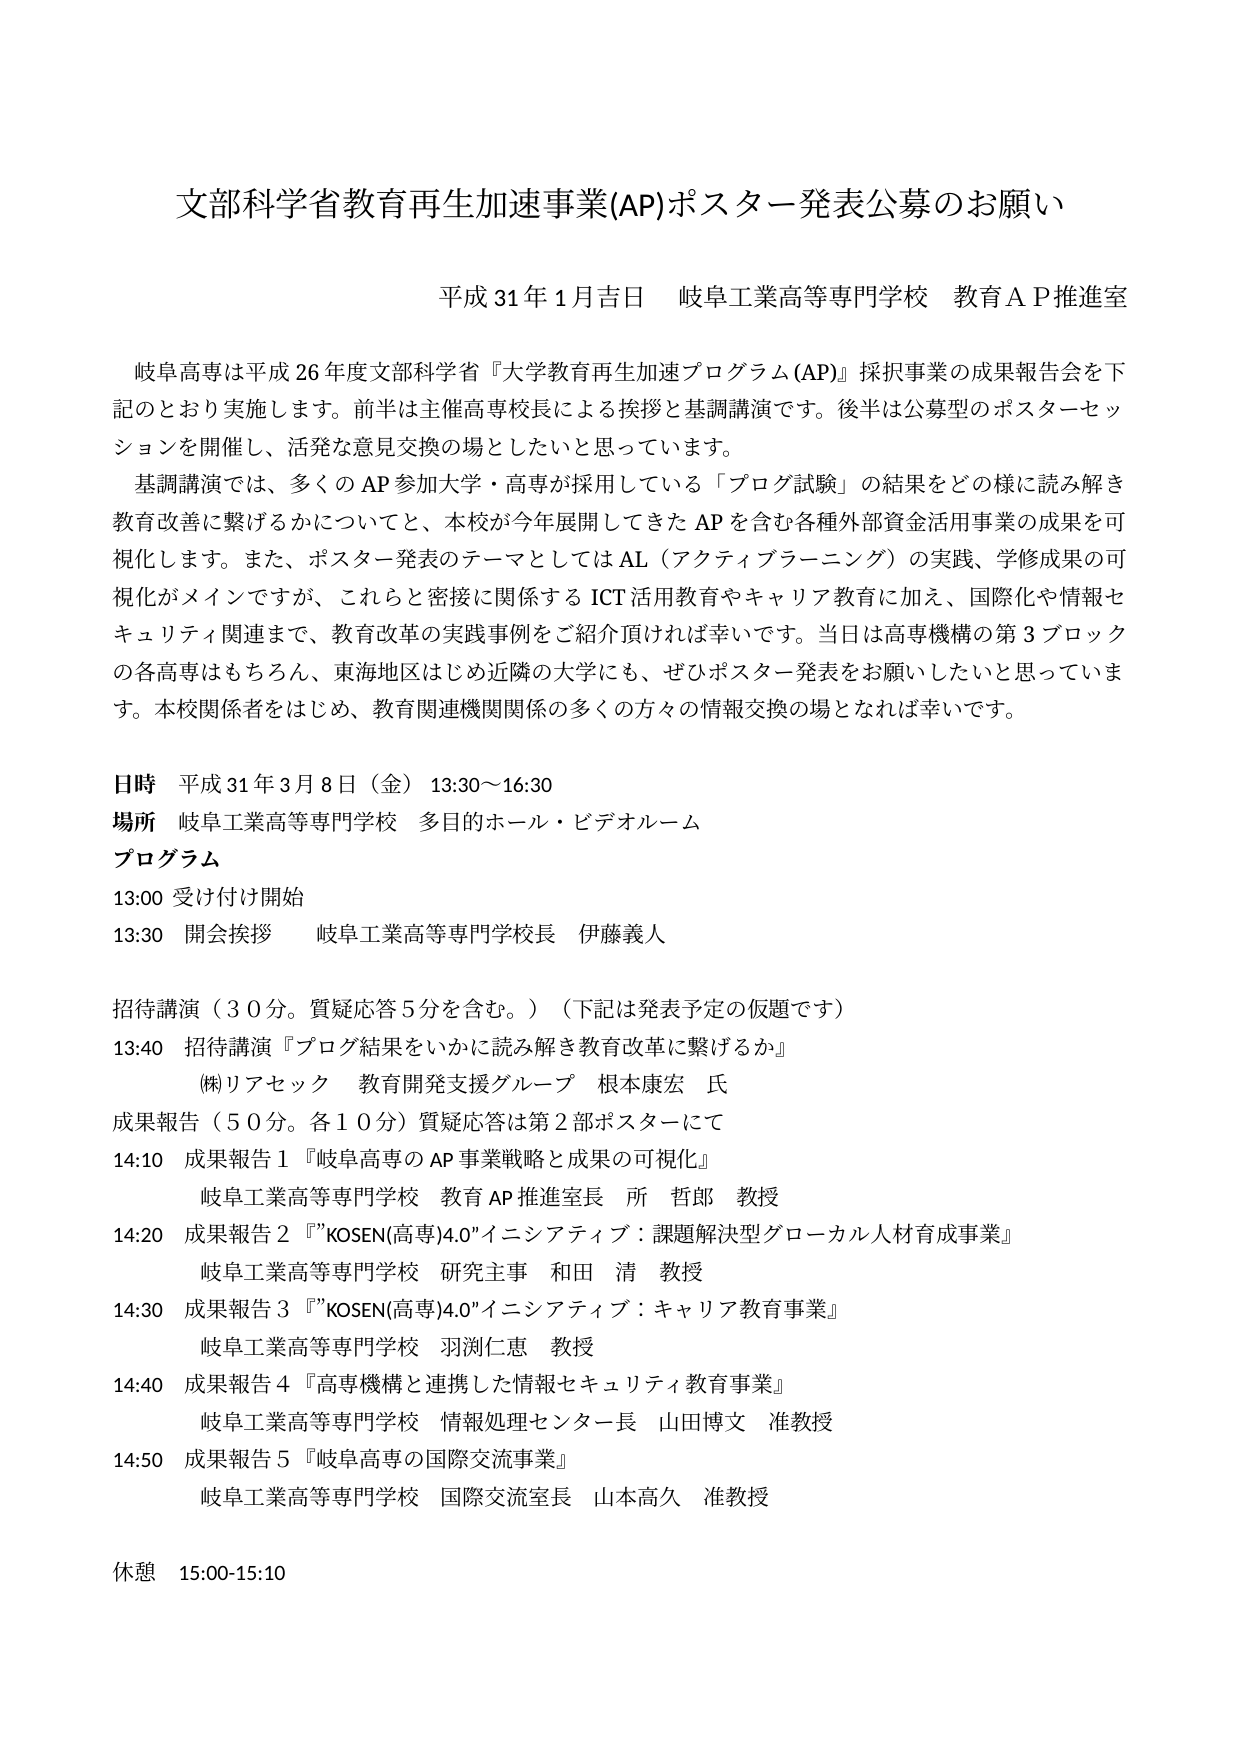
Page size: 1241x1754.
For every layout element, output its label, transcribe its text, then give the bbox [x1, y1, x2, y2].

text 岐阜高専は平成26年度文部科学省『大学教育再生加速プログラム(AP)』採択事業の成果報告会を下記のとおり実施します。前半は主催高専校長による挨拶と基調講演です。後半は公募型のポスターセッションを開催し、活発な意見交換の場としたいと思っています。 [112, 352, 1128, 464]
text 14:50 成果報告５『岐阜高専の国際交流事業』 [112, 1439, 1128, 1477]
text 14:10 成果報告１『岐阜高専のAP事業戦略と成果の可視化』 [112, 1139, 1128, 1177]
text 13:40 招待講演『プログ結果をいかに読み解き教育改革に繋げるか』 [112, 1027, 1128, 1064]
text 招待講演（３０分。質疑応答５分を含む。）（下記は発表予定の仮題です） [112, 989, 1128, 1027]
text 岐阜工業高等専門学校 研究主事 和田 清 教授 [112, 1252, 1128, 1289]
text 岐阜工業高等専門学校 情報処理センター長 山田博文 准教授 [112, 1402, 1128, 1439]
text 14:20 成果報告２『”KOSEN(高専)4.0”イニシアティブ：課題解決型グローカル人材育成事業』 [112, 1214, 1128, 1252]
text 岐阜工業高等専門学校 国際交流室長 山本高久 准教授 [112, 1477, 1128, 1514]
text 成果報告（５０分。各１０分）質疑応答は第２部ポスターにて [112, 1102, 1128, 1139]
text 13:00 受け付け開始 [112, 877, 1128, 914]
text 岐阜工業高等専門学校 羽渕仁恵 教授 [112, 1327, 1128, 1364]
text 休憩 15:00-15:10 [112, 1552, 1128, 1589]
text プログラム [112, 839, 1128, 877]
text 基調講演では、多くのAP参加大学・高専が採用している「プログ試験」の結果をどの様に読み解き教育改善に繋げるかについてと、本校が今年展開してきたAPを含む各種外部資金活用事業の成果を可視化します。また、ポスター発表のテーマとしてはAL（アクティブラーニング）の実践、学修成果の可視化がメインですが、これらと密接に関係するICT活用教育やキャリア教育に加え、国際化や情報セキュリティ関連まで、教育改革の実践事例をご紹介頂ければ幸いです。当日は高専機構の第3ブロックの各高専はもちろん、東海地区はじめ近隣の大学にも、ぜひポスター発表をお願いしたいと思っています。本校関係者をはじめ、教育関連機関関係の多くの方々の情報交換の場となれば幸いです。 [112, 464, 1128, 727]
text 14:40 成果報告４『高専機構と連携した情報セキュリティ教育事業』 [112, 1364, 1128, 1402]
text 文部科学省教育再生加速事業(AP)ポスター発表公募のお願い [112, 164, 1128, 239]
text 14:30 成果報告３『”KOSEN(高専)4.0”イニシアティブ：キャリア教育事業』 [112, 1289, 1128, 1327]
text ㈱リアセック 教育開発支援グループ 根本康宏 氏 [112, 1064, 1128, 1102]
text 岐阜工業高等専門学校 教育AP推進室長 所 哲郎 教授 [112, 1177, 1128, 1214]
text 日時 平成31年3月8日（金） 13:30～16:30 [112, 764, 1128, 802]
text 平成31年1月吉日 岐阜工業高等専門学校 教育ＡＰ推進室 [112, 277, 1128, 314]
text 13:30 開会挨拶 岐阜工業高等専門学校長 伊藤義人 [112, 914, 1128, 952]
text 場所 岐阜工業高等専門学校 多目的ホール・ビデオルーム [112, 802, 1128, 839]
